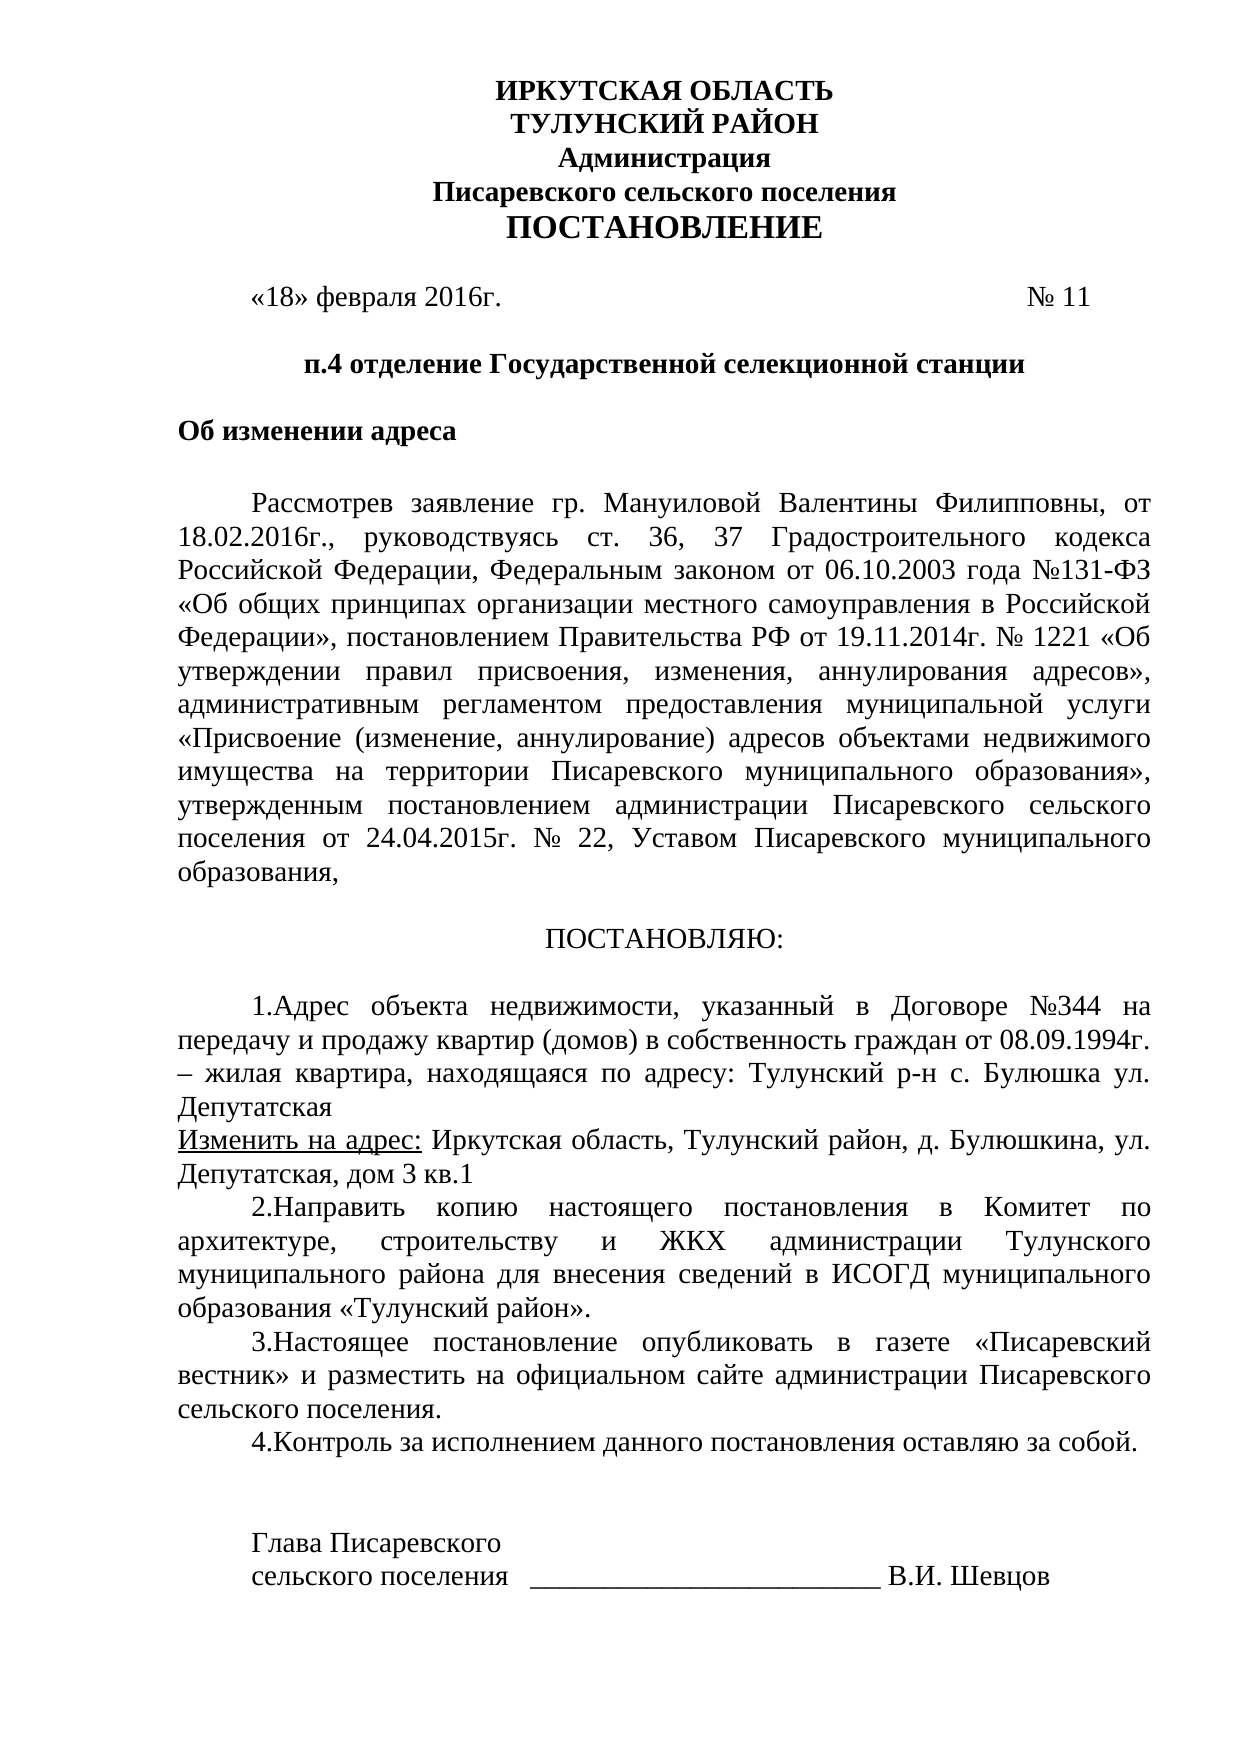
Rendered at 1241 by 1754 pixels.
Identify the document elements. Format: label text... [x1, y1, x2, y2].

text 4.Контроль за исполнением данного постановления оставляю за собой. [177, 1424, 1152, 1458]
text сельского поселения ________________________ В.И. Шевцов [177, 1558, 1152, 1592]
text ТУЛУНСКИЙ РАЙОН [177, 107, 1152, 140]
text Изменить на адрес: Иркутская область, Тулунский район, д. Булюшкина, ул. Депутатская, дом 3 кв.1 [177, 1122, 1152, 1189]
text 2.Направить копию настоящего постановления в Комитет по архитектуре, строительству и ЖКХ администрации Тулунского муниципального района для внесения сведений в ИСОГД муниципального образования «Тулунский район». [177, 1189, 1152, 1324]
text Писаревского сельского поселения [177, 174, 1152, 207]
text п.4 отделение Государственной селекционной станции [177, 346, 1152, 380]
text ПОСТАНОВЛЕНИЕ [177, 207, 1152, 246]
text ИРКУТСКАЯ ОБЛАСТЬ [177, 73, 1152, 107]
text Об изменении адреса [177, 413, 1152, 447]
text Администрация [177, 140, 1152, 174]
text Рассмотрев заявление гр. Мануиловой Валентины Филипповны, от 18.02.2016г., руководствуясь ст. 36, 37 Градостроительного кодекса Российской Федерации, Федеральным законом от 06.10.2003 года №131-ФЗ «Об общих принципах организации местного самоуправления в Российской Федерации», постановлением Правительства РФ от 19.11.2014г. № 1221 «Об утверждении правил присвоения, изменения, аннулирования адресов», административным регламентом предоставления муниципальной услуги «Присвоение (изменение, аннулирование) адресов объектами недвижимого имущества на территории Писаревского муниципального образования», утвержденным постановлением администрации Писаревского сельского поселения от 24.04.2015г. № 22, Уставом Писаревского муниципального образования, [177, 485, 1152, 888]
text ПОСТАНОВЛЯЮ: [177, 921, 1152, 955]
text 3.Настоящее постановление опубликовать в газете «Писаревский вестник» и разместить на официальном сайте администрации Писаревского сельского поселения. [177, 1324, 1152, 1424]
text Глава Писаревского [177, 1525, 1152, 1558]
text «18» февраля 2016г. № 11 [177, 279, 1152, 313]
text 1.Адрес объекта недвижимости, указанный в Договоре №344 на передачу и продажу квартир (домов) в собственность граждан от 08.09.1994г. – жилая квартира, находящаяся по адресу: Тулунский р-н с. Булюшка ул. Депутатская [177, 988, 1152, 1122]
